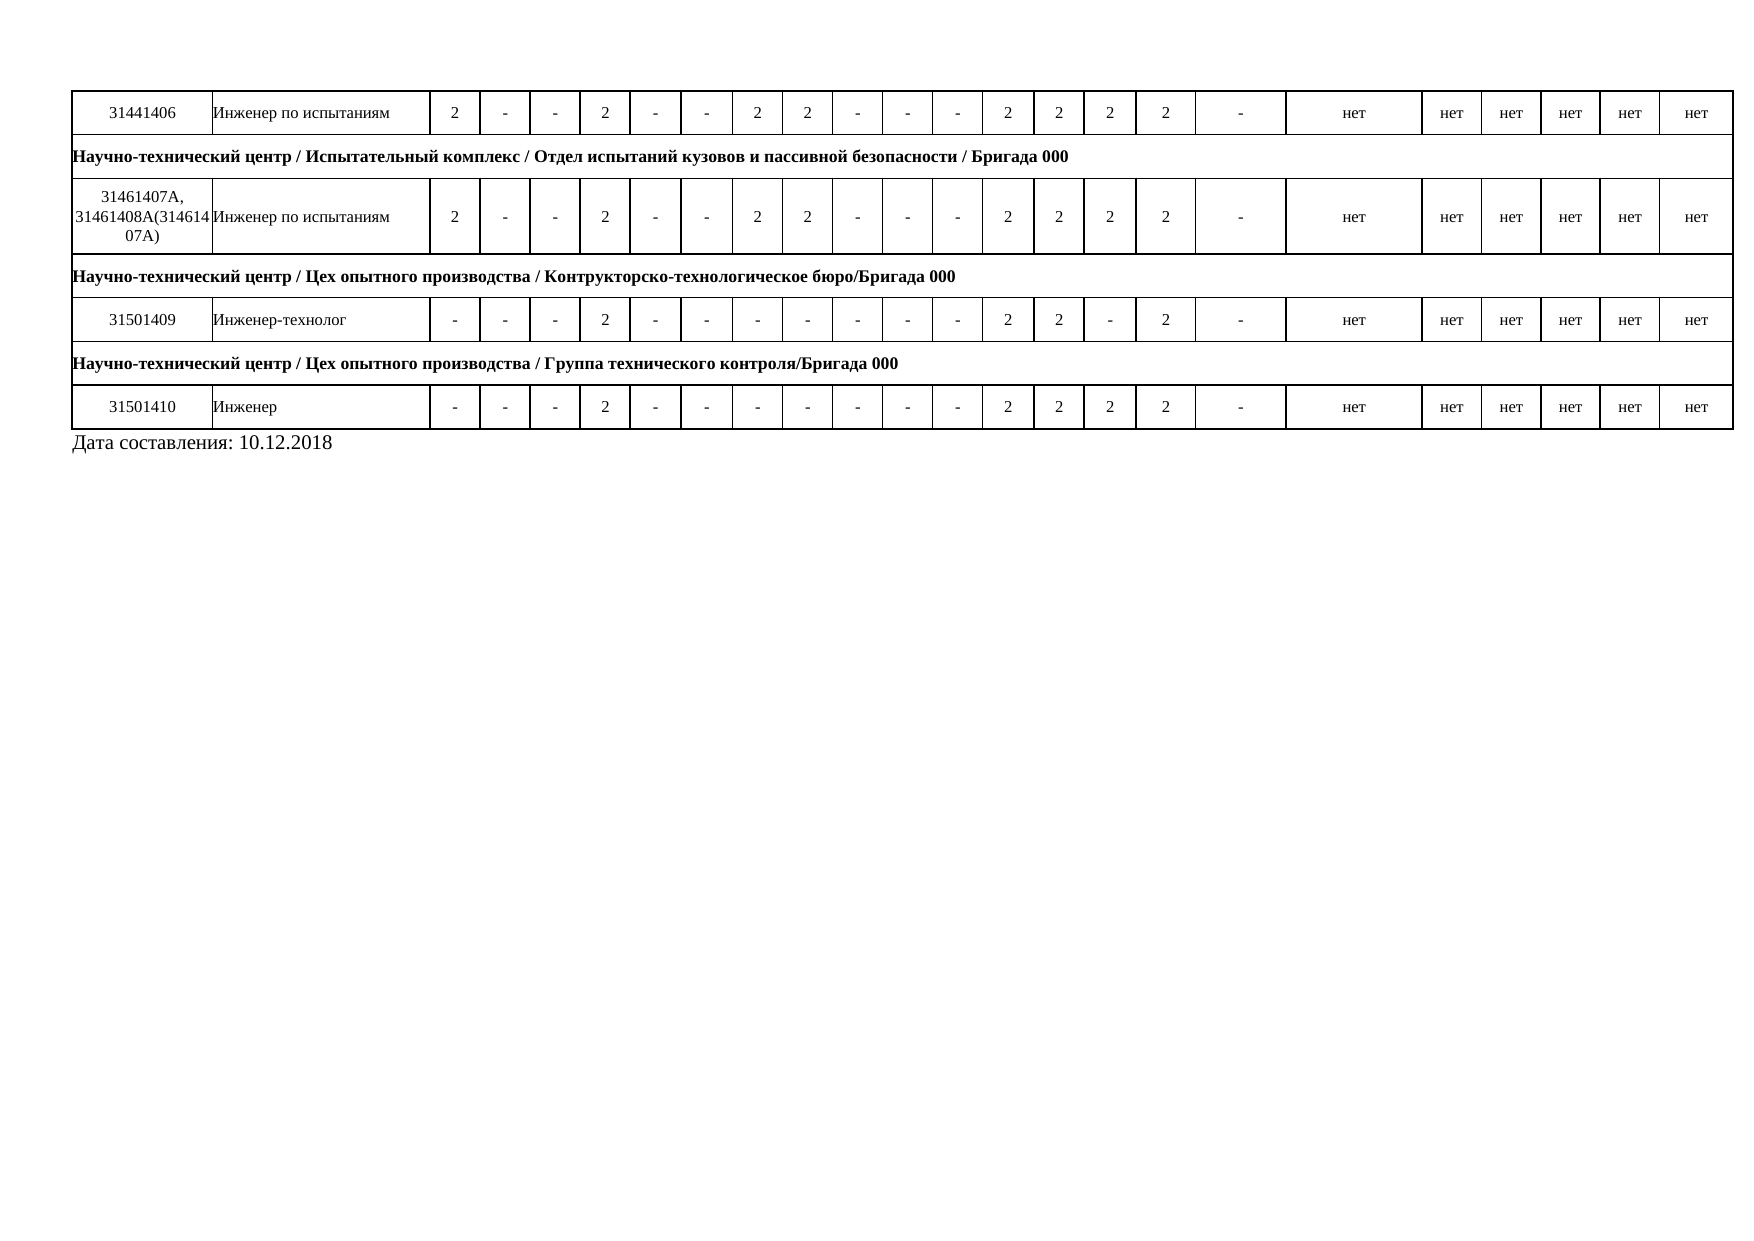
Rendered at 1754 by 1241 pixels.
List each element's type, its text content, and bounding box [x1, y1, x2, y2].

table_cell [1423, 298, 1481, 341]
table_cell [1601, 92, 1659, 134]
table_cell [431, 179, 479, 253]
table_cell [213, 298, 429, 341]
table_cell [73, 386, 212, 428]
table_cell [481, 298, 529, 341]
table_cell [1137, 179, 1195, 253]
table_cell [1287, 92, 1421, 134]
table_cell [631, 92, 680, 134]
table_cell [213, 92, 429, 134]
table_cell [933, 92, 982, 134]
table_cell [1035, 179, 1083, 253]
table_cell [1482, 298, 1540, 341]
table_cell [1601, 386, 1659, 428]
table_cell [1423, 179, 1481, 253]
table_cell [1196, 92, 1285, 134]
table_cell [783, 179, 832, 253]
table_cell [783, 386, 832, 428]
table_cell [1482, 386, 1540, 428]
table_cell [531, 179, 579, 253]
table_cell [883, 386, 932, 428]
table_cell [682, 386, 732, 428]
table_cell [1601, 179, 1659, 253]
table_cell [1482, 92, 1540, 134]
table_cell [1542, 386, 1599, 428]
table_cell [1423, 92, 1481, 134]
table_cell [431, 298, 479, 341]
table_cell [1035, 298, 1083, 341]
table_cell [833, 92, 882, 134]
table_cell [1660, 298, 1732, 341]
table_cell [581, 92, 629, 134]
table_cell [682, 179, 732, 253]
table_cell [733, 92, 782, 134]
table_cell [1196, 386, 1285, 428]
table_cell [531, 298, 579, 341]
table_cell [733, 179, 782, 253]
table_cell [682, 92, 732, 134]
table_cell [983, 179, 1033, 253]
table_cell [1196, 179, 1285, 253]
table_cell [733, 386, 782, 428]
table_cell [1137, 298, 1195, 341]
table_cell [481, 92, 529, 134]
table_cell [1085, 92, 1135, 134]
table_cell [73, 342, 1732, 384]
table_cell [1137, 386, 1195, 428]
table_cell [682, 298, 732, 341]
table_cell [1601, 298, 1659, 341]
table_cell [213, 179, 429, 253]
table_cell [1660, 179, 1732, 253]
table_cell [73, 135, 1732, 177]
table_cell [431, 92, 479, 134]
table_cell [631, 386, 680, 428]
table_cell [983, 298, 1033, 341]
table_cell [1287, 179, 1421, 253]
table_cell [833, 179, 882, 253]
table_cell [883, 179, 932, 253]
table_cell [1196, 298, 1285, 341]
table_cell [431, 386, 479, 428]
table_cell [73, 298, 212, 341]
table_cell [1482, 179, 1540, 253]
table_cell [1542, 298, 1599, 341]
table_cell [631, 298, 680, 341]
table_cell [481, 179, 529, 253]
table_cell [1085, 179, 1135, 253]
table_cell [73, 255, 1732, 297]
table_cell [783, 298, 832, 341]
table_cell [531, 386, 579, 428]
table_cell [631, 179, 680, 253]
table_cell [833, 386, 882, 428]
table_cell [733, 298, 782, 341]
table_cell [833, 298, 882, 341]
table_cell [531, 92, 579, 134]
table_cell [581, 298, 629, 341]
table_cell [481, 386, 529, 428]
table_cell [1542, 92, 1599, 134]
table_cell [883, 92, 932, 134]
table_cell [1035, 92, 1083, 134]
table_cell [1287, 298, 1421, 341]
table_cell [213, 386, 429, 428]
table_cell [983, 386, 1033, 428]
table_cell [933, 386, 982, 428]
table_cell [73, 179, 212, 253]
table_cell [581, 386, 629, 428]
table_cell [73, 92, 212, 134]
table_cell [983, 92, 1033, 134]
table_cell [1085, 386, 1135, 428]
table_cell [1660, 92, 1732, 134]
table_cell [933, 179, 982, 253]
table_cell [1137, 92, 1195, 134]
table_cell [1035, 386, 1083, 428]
text Дата составления: 10.12.2018 [72, 429, 1749, 454]
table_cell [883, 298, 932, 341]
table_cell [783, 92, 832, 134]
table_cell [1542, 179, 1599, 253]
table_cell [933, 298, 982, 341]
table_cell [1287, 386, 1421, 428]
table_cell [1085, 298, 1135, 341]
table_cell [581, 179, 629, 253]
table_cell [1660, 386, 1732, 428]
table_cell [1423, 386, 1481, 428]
